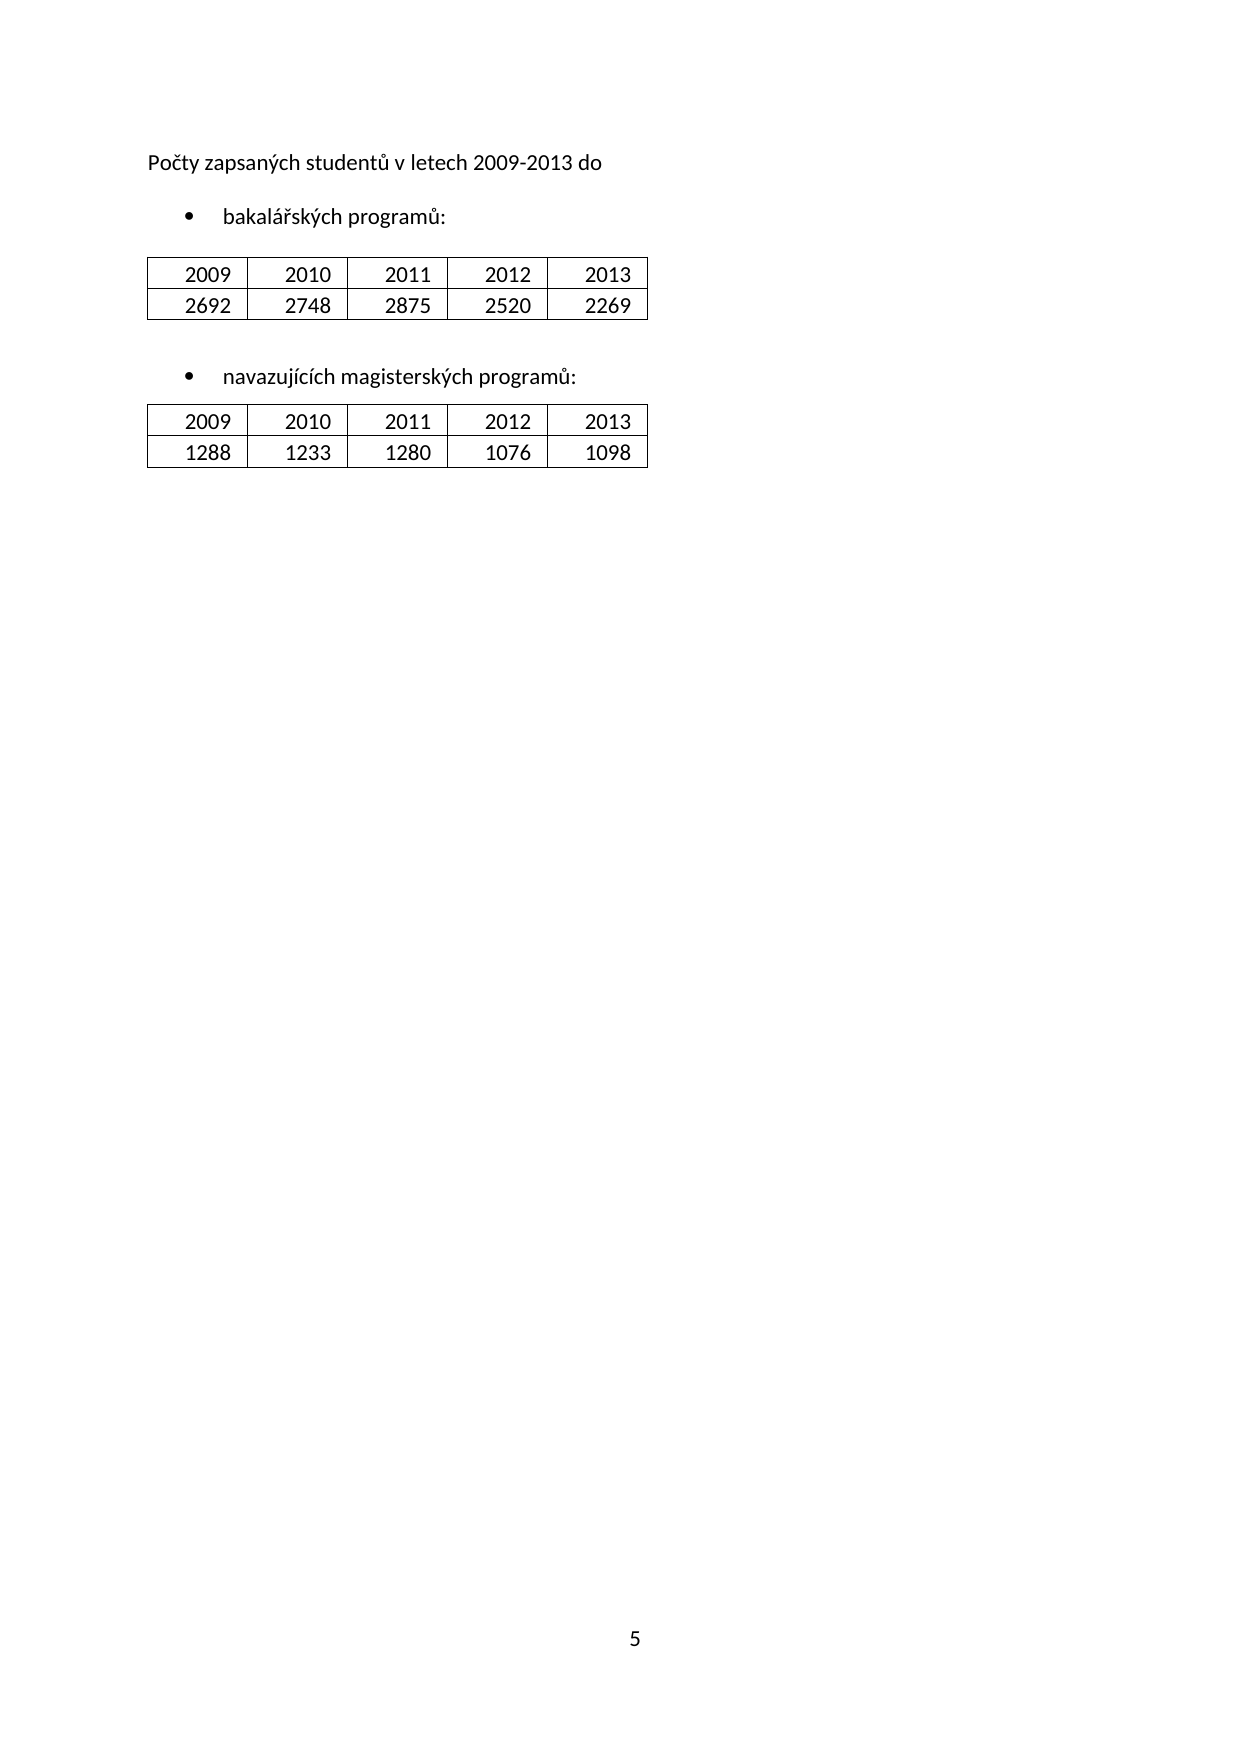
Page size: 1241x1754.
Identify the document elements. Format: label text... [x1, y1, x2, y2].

table_header 2011 [348, 405, 447, 435]
table_cell 2269 [548, 289, 647, 319]
table_header 2010 [248, 405, 347, 435]
table_cell 1076 [448, 436, 547, 467]
table_cell 2520 [448, 289, 547, 319]
table_cell 2692 [148, 289, 247, 319]
list bakalářských programů: [185, 202, 1093, 230]
table_cell 2875 [348, 289, 447, 319]
table_cell 1288 [148, 436, 247, 467]
table_header 2010 [248, 258, 347, 288]
table_header 2011 [348, 258, 447, 288]
table_cell 2748 [248, 289, 347, 319]
list navazujících magisterských programů: [185, 362, 1093, 390]
table_header 2012 [448, 258, 547, 288]
table_cell 1098 [548, 436, 647, 467]
table_header 2013 [548, 258, 647, 288]
table_header 2009 [148, 258, 247, 288]
table_cell 1233 [248, 436, 347, 467]
table_header 2012 [448, 405, 547, 435]
text Počty zapsaných studentů v letech 2009-2013 do [148, 148, 1093, 176]
table_cell 1280 [348, 436, 447, 467]
table_header 2009 [148, 405, 247, 435]
table_header 2013 [548, 405, 647, 435]
